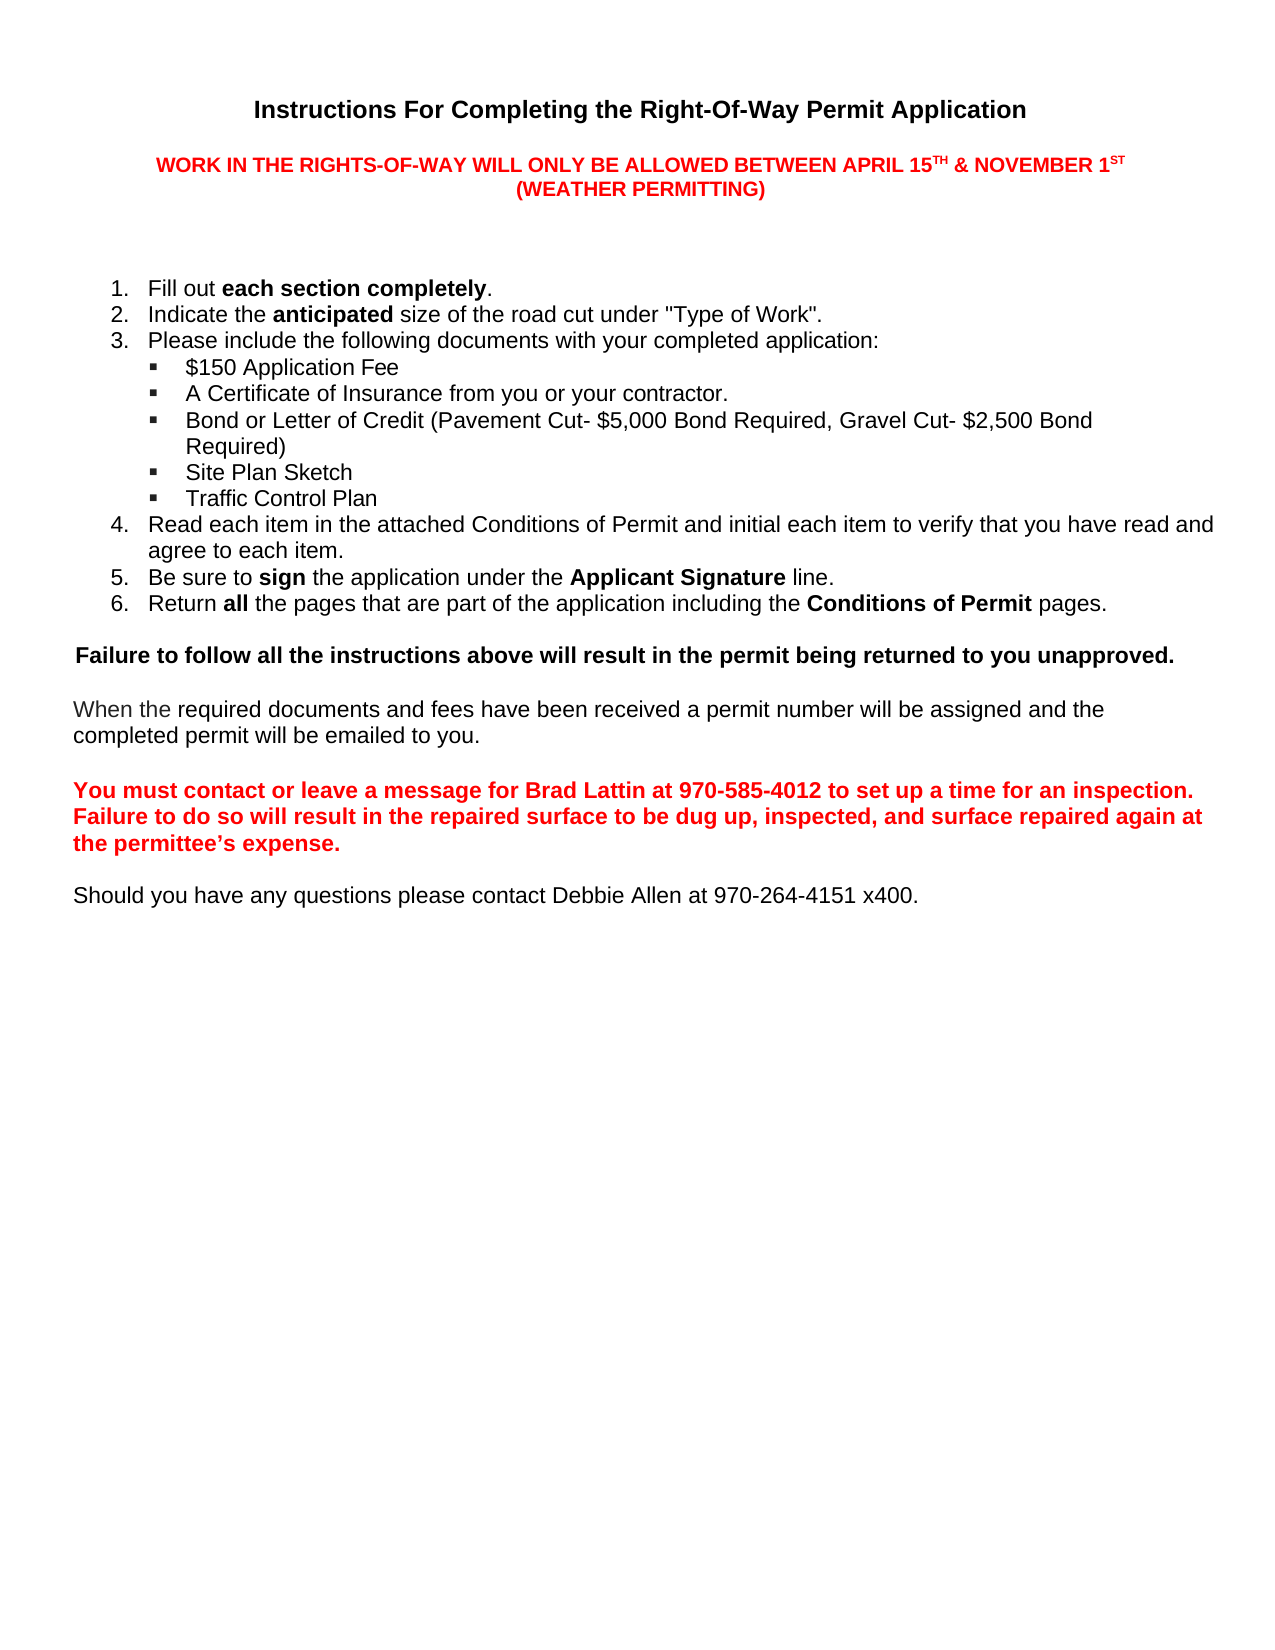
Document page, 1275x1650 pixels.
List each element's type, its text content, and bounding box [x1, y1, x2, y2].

list Return all the pages that are part of the application including the Conditions of Permit pages. [110, 591, 1219, 617]
list Bond or Letter of Credit (Pavement Cut- $5,000 Bond Required, Gravel Cut- $2,500 Bond Required) [148, 407, 1199, 459]
text Instructions For Completing the Right-Of-Way Permit Application [62, 95, 1219, 124]
text When the required documents and fees have been received a permit number will be assigned and the completed permit will be emailed to you. [73, 696, 1185, 748]
text (WEATHER PERMITTING) [62, 177, 1219, 201]
list Fill out each section completely. [110, 275, 1219, 301]
text Failure to follow all the instructions above will result in the permit being returned to you unapproved. [62, 643, 1219, 669]
list Be sure to sign the application under the Applicant Signature line. [110, 564, 1219, 591]
list $150 Application Fee [148, 354, 1219, 380]
list Read each item in the attached Conditions of Permit and initial each item to verify that you have read and agree to each item. [110, 512, 1219, 564]
list Please include the following documents with your completed application: [110, 328, 1219, 354]
list Traffic Control Plan [148, 486, 1219, 512]
list Indicate the anticipated size of the road cut under "Type of Work". [110, 301, 1219, 328]
text WORK IN THE RIGHTS-OF-WAY WILL ONLY BE ALLOWED BETWEEN APRIL 15TH & NOVEMBER 1ST [62, 153, 1219, 177]
subtitle You must contact or leave a message for Brad Lattin at 970-585-4012 to set up a time for an inspection. Failure to do so will result in the repaired surface to be dug up, inspected, and surface repaired again at the permittee’s expense. [73, 777, 1219, 856]
list A Certificate of Insurance from you or your contractor. [148, 380, 1219, 407]
list Site Plan Sketch [148, 459, 1219, 486]
subtitle Should you have any questions please contact Debbie Allen at 970-264-4151 x400. [73, 882, 1219, 909]
